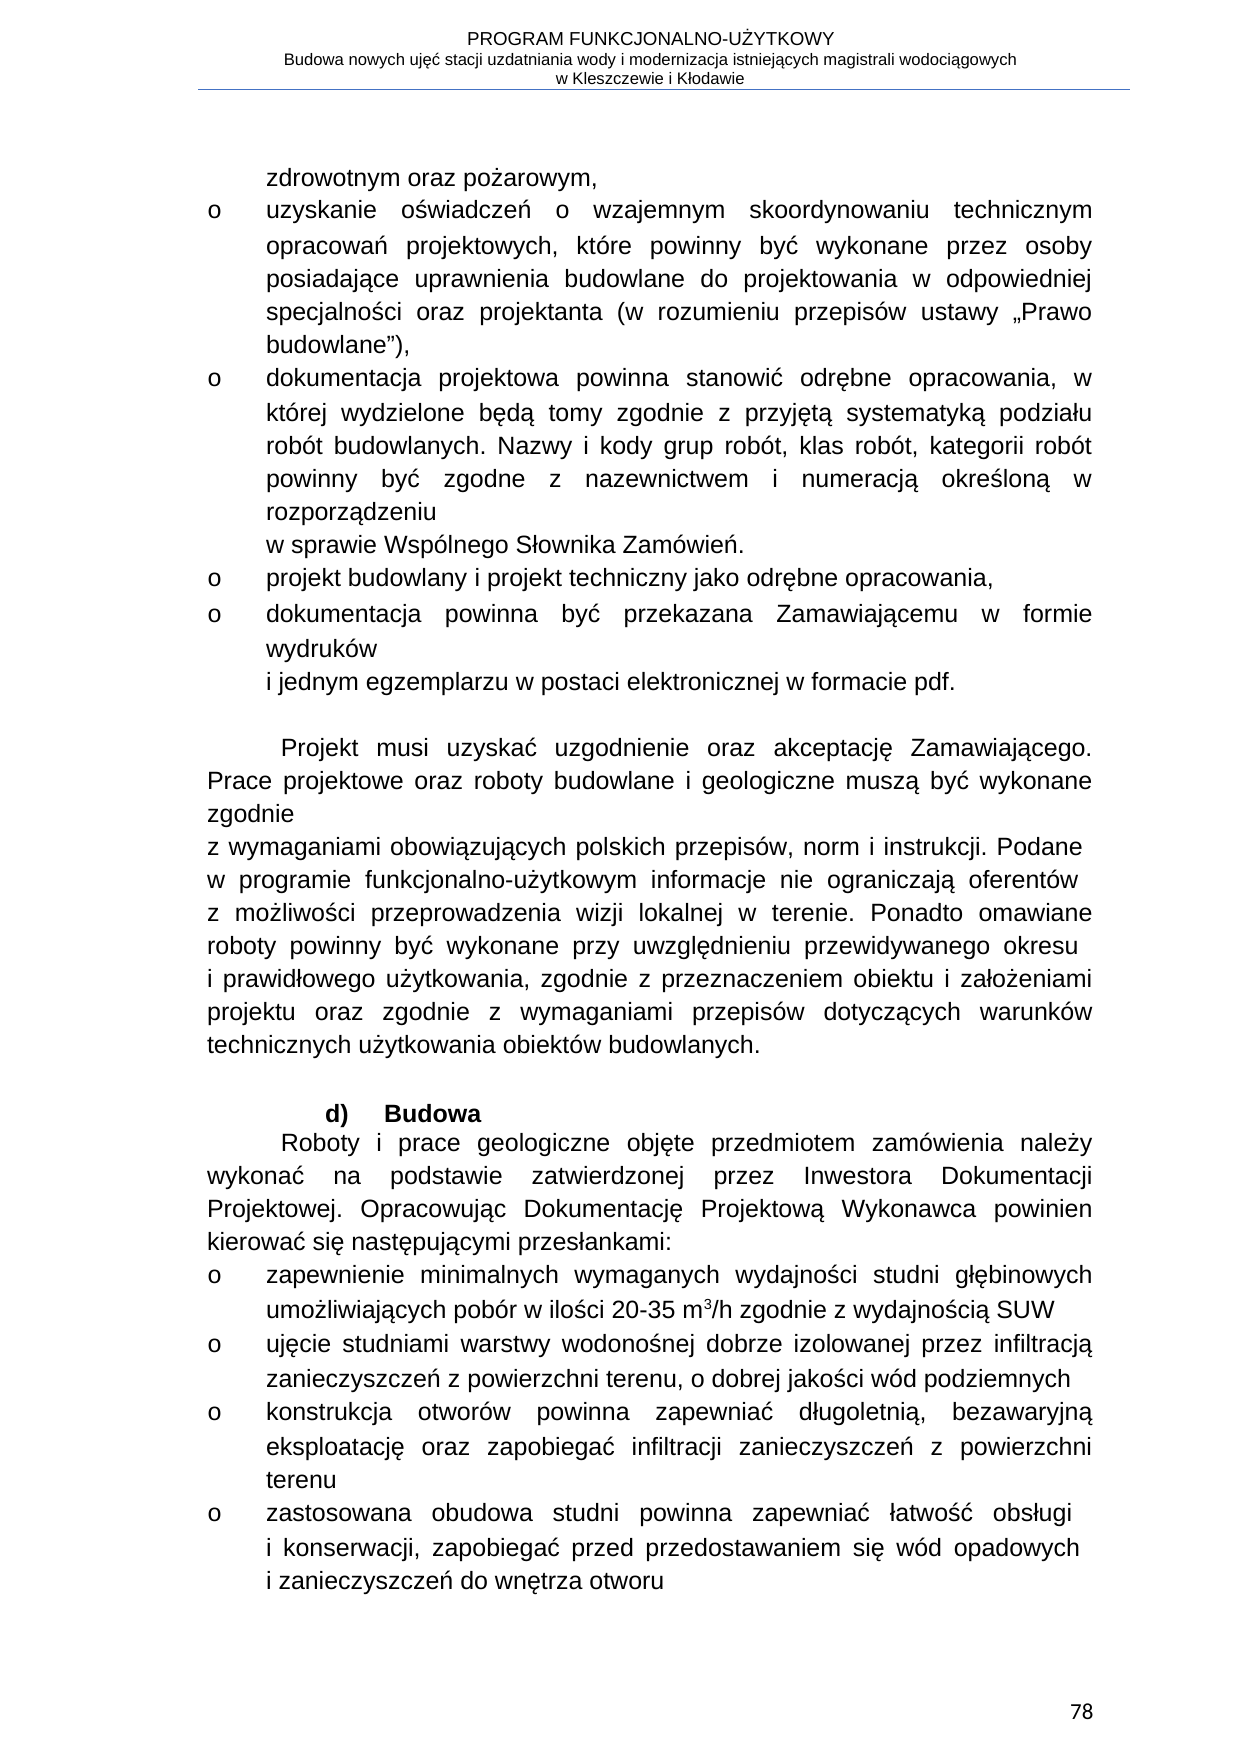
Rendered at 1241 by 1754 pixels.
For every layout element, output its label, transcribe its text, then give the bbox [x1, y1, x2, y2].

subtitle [207, 162, 1093, 191]
subtitle projekt budowlany i projekt techniczny jako odrębne opracowania, [207, 563, 1093, 594]
list ujęcie studniami warstwy wodonośnej dobrze izolowanej przez infiltracją zanieczyszczeń z powierzchni terenu, o dobrej jakości wód podziemnych [207, 1328, 1093, 1392]
list zastosowana obudowa studni powinna zapewniać łatwość obsługi i konserwacji, zapobiegać przed przedostawaniem się wód opadowych i zanieczyszczeń do wnętrza otworu [207, 1498, 1093, 1595]
subtitle dokumentacja powinna być przekazana Zamawiającemu w formie wydruków i jednym egzemplarzu w postaci elektronicznej w formacie pdf. [207, 599, 1093, 696]
text Projekt musi uzyskać uzgodnienie oraz akceptację Zamawiającego. Prace projektowe oraz roboty budowlane i geologiczne muszą być wykonane zgodnie z wymaganiami obowiązujących polskich przepisów, norm i instrukcji. Podane w programie funkcjonalno-użytkowym informacje nie ograniczają oferentów z możliwości przeprowadzenia wizji lokalnej w terenie. Ponadto omawiane roboty powinny być wykonane przy uwzględnieniu przewidywanego okresu i prawidłowego użytkowania, zgodnie z przeznaczeniem obiektu i założeniami projektu oraz zgodnie z wymaganiami przepisów dotyczących warunków technicznych użytkowania obiektów budowlanych. [207, 733, 1093, 1059]
subtitle uzyskanie oświadczeń o wzajemnym skoordynowaniu technicznym opracowań projektowych, które powinny być wykonane przez osoby posiadające uprawnienia budowlane do projektowania w odpowiedniej specjalności oraz projektanta (w rozumieniu przepisów ustawy „Prawo budowlane”), [207, 196, 1093, 358]
text Roboty i prace geologiczne objęte przedmiotem zamówienia należy wykonać na podstawie zatwierdzonej przez Inwestora Dokumentacji Projektowej. Opracowując Dokumentację Projektową Wykonawca powinien kierować się następującymi przesłankami: [207, 1128, 1093, 1256]
subtitle dokumentacja projektowa powinna stanowić odrębne opracowania, w której wydzielone będą tomy zgodnie z przyjętą systematyką podziału robót budowlanych. Nazwy i kody grup robót, klas robót, kategorii robót powinny być zgodne z nazewnictwem i numeracją określoną w rozporządzeniu w sprawie Wspólnego Słownika Zamówień. [207, 363, 1093, 559]
list zapewnienie minimalnych wymaganych wydajności studni głębinowych umożliwiających pobór w ilości 20-35 m3/h zgodnie z wydajnością SUW [207, 1260, 1093, 1324]
subtitle Budowa [325, 1099, 1093, 1128]
list konstrukcja otworów powinna zapewniać długoletnią, bezawaryjną eksploatację oraz zapobiegać infiltracji zanieczyszczeń z powierzchni terenu [207, 1397, 1093, 1494]
